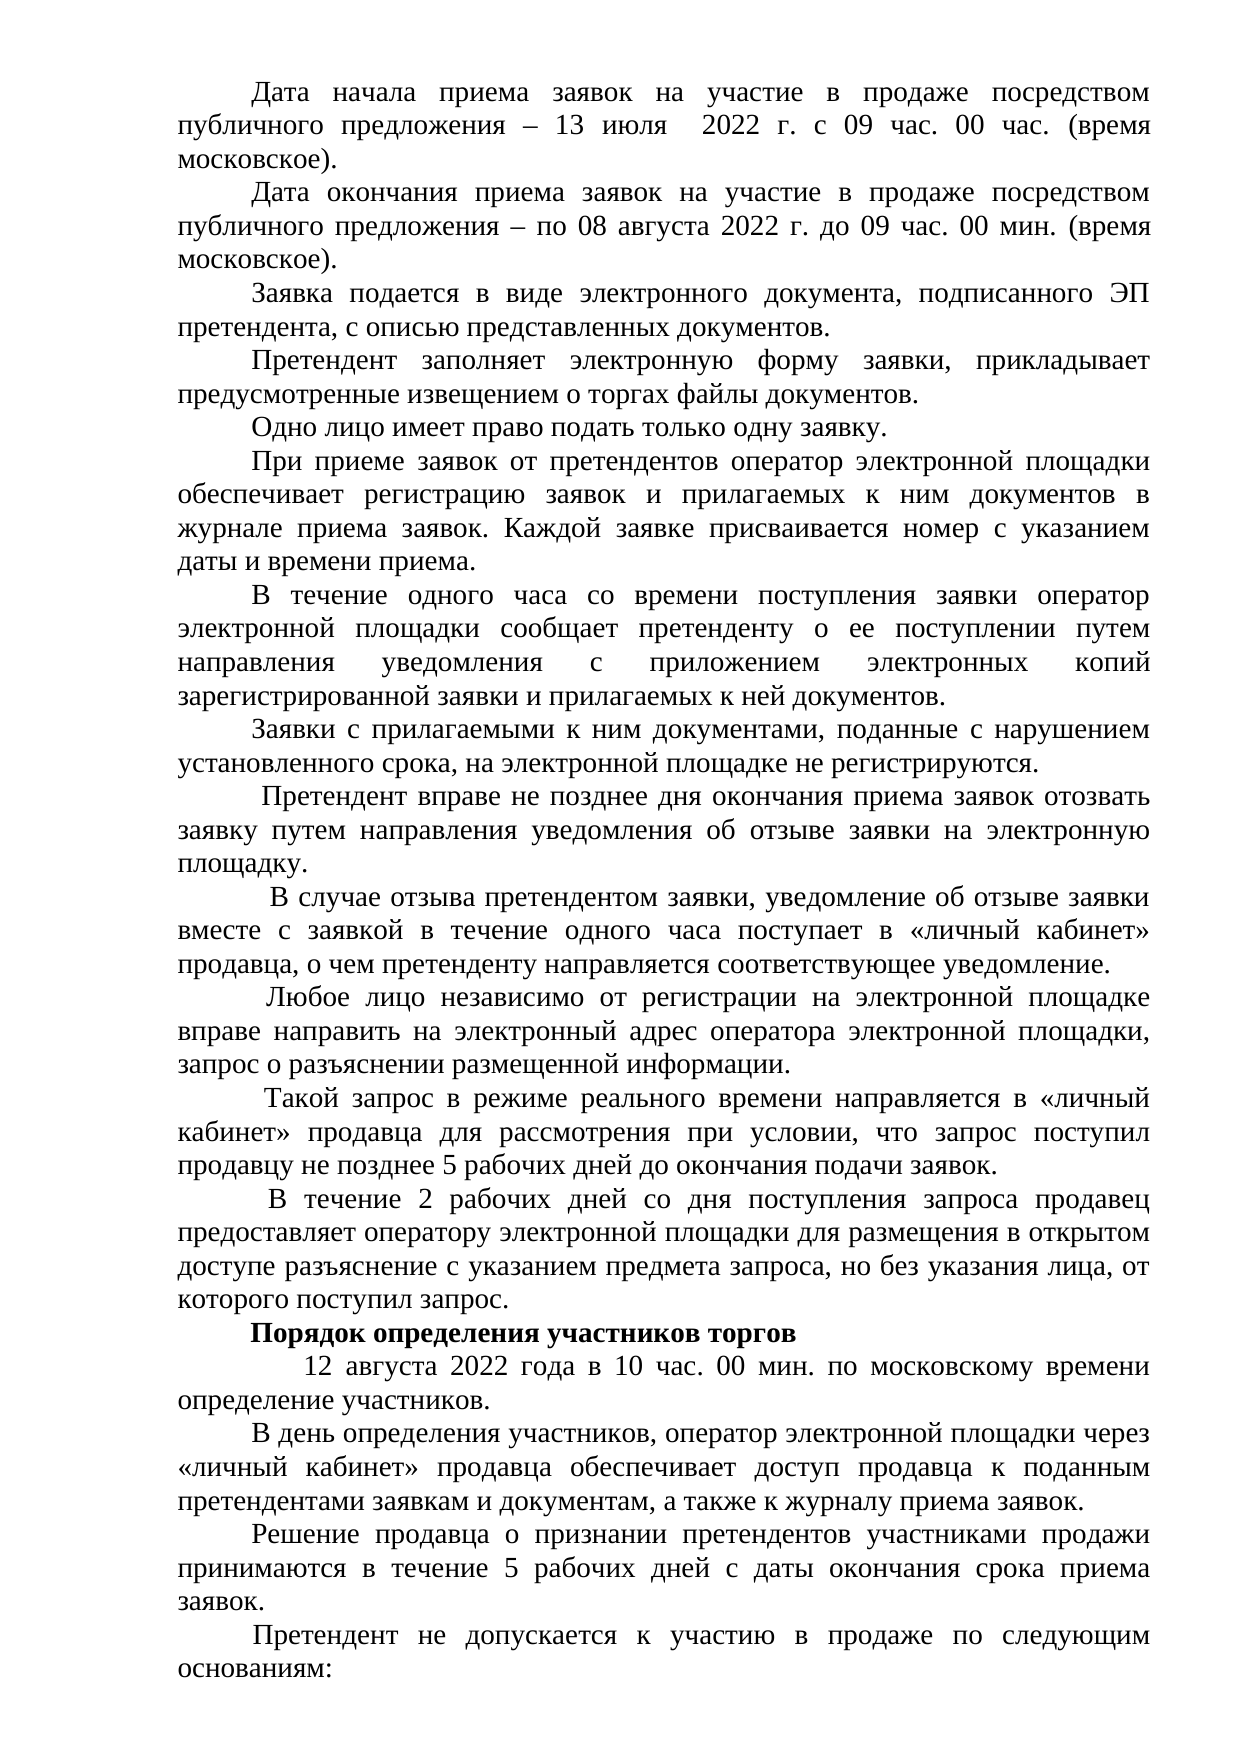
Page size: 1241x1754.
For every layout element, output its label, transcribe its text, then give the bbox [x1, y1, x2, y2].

text Претендент не допускается к участию в продаже по следующим основаниям: [177, 1617, 1151, 1684]
text Одно лицо имеет право подать только одну заявку. [177, 409, 1151, 443]
text В течение 2 рабочих дней со дня поступления запроса продавец предоставляет оператору электронной площадки для размещения в открытом доступе разъяснение с указанием предмета запроса, но без указания лица, от которого поступил запрос. [177, 1181, 1151, 1315]
text В день определения участников, оператор электронной площадки через «личный кабинет» продавца обеспечивает доступ продавца к поданным претендентами заявкам и документам, а также к журналу приема заявок. [177, 1416, 1151, 1516]
text Заявки с прилагаемыми к ним документами, поданные с нарушением установленного срока, на электронной площадке не регистрируются. [177, 711, 1151, 778]
text В случае отзыва претендентом заявки, уведомление об отзыве заявки вместе с заявкой в течение одного часа поступает в «личный кабинет» продавца, о чем претенденту направляется соответствующее уведомление. [177, 879, 1151, 979]
text Дата окончания приема заявок на участие в продаже посредством публичного предложения – по 08 августа 2022 г. до 09 час. 00 мин. (время московское). [177, 174, 1151, 275]
text В течение одного часа со времени поступления заявки оператор электронной площадки сообщает претенденту о ее поступлении путем направления уведомления с приложением электронных копий зарегистрированной заявки и прилагаемых к ней документов. [177, 577, 1151, 711]
text При приеме заявок от претендентов оператор электронной площадки обеспечивает регистрацию заявок и прилагаемых к ним документов в журнале приема заявок. Каждой заявке присваивается номер с указанием даты и времени приема. [177, 443, 1151, 577]
text Решение продавца о признании претендентов участниками продажи принимаются в течение 5 рабочих дней с даты окончания срока приема заявок. [177, 1516, 1151, 1617]
text 12 августа 2022 года в 10 час. 00 мин. по московскому времени определение участников. [177, 1348, 1151, 1416]
text Дата начала приема заявок на участие в продаже посредством публичного предложения – 13 июля 2022 г. с 09 час. 00 час. (время московское). [177, 74, 1151, 174]
text Любое лицо независимо от регистрации на электронной площадке вправе направить на электронный адрес оператора электронной площадки, запрос о разъяснении размещенной информации. [177, 979, 1151, 1080]
text Порядок определения участников торгов [177, 1315, 1151, 1348]
text Претендент заполняет электронную форму заявки, прикладывает предусмотренные извещением о торгах файлы документов. [177, 342, 1151, 409]
text Заявка подается в виде электронного документа, подписанного ЭП претендента, с описью представленных документов. [177, 275, 1151, 342]
text Такой запрос в режиме реального времени направляется в «личный кабинет» продавца для рассмотрения при условии, что запрос поступил продавцу не позднее 5 рабочих дней до окончания подачи заявок. [177, 1080, 1151, 1181]
text Претендент вправе не позднее дня окончания приема заявок отозвать заявку путем направления уведомления об отзыве заявки на электронную площадку. [177, 778, 1151, 879]
